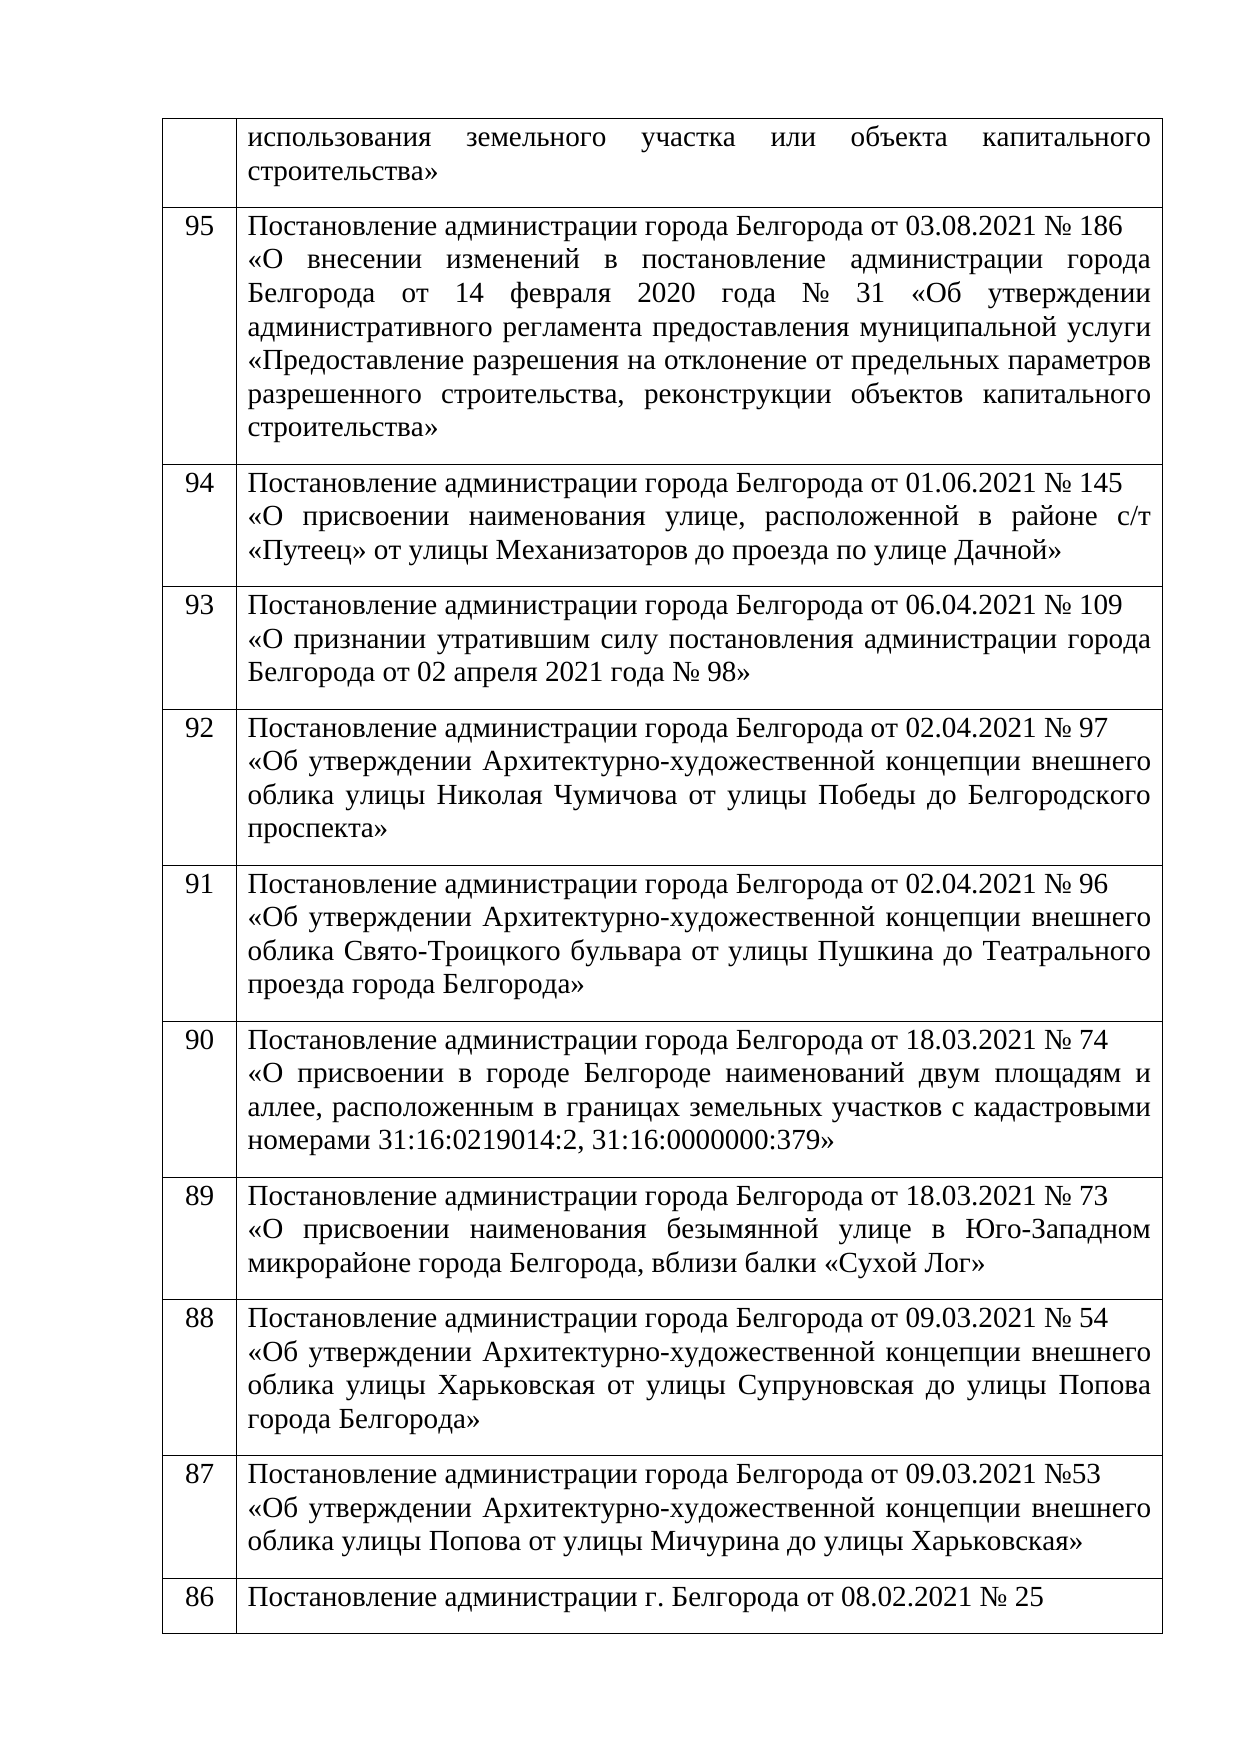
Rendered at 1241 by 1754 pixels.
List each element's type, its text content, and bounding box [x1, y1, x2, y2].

table_cell Постановление администрации города Белгорода от 03.08.2021 № 186 «О внесении изменений в постановление администрации города Белгорода от 14 февраля 2020 года № 31 «Об утверждении административного регламента предоставления муниципальной услуги «Предоставление разрешения на отклонение от предельных параметров разрешенного строительства, реконструкции объектов капитального строительства» [237, 208, 1162, 464]
table_cell 89 [163, 1178, 236, 1299]
table_cell Постановление администрации города Белгорода от 18.03.2021 № 74 «О присвоении в городе Белгороде наименований двум площадям и аллее, расположенным в границах земельных участков с кадастровыми номерами 31:16:0219014:2, 31:16:0000000:379» [237, 1022, 1162, 1177]
table_cell Постановление администрации города Белгорода от 09.03.2021 №53 «Об утверждении Архитектурно-художественной концепции внешнего облика улицы Попова от улицы Мичурина до улицы Харьковская» [237, 1456, 1162, 1578]
table_cell 92 [163, 710, 236, 865]
table_cell 91 [163, 866, 236, 1021]
table_cell Постановление администрации города Белгорода от 06.04.2021 № 109 «О признании утратившим силу постановления администрации города Белгорода от 02 апреля 2021 года № 98» [237, 587, 1162, 709]
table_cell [237, 1579, 1162, 1633]
table_cell 95 [163, 208, 236, 464]
table_cell 86 [163, 1579, 236, 1633]
table_cell 96 [163, 119, 236, 207]
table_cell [237, 119, 1162, 207]
table_cell 88 [163, 1300, 236, 1455]
table_cell 87 [163, 1456, 236, 1578]
table_cell Постановление администрации города Белгорода от 18.03.2021 № 73 «О присвоении наименования безымянной улице в Юго-Западном микрорайоне города Белгорода, вблизи балки «Сухой Лог» [237, 1178, 1162, 1299]
table_cell Постановление администрации города Белгорода от 02.04.2021 № 97 «Об утверждении Архитектурно-художественной концепции внешнего облика улицы Николая Чумичова от улицы Победы до Белгородского проспекта» [237, 710, 1162, 865]
table_cell Постановление администрации города Белгорода от 02.04.2021 № 96 «Об утверждении Архитектурно-художественной концепции внешнего облика Свято-Троицкого бульвара от улицы Пушкина до Театрального проезда города Белгорода» [237, 866, 1162, 1021]
table_cell Постановление администрации города Белгорода от 09.03.2021 № 54 «Об утверждении Архитектурно-художественной концепции внешнего облика улицы Харьковская от улицы Супруновская до улицы Попова города Белгорода» [237, 1300, 1162, 1455]
table_cell 90 [163, 1022, 236, 1177]
table_cell 93 [163, 587, 236, 709]
table_cell 94 [163, 465, 236, 586]
table_cell Постановление администрации города Белгорода от 01.06.2021 № 145 «О присвоении наименования улице, расположенной в районе с/т «Путеец» от улицы Механизаторов до проезда по улице Дачной» [237, 465, 1162, 586]
